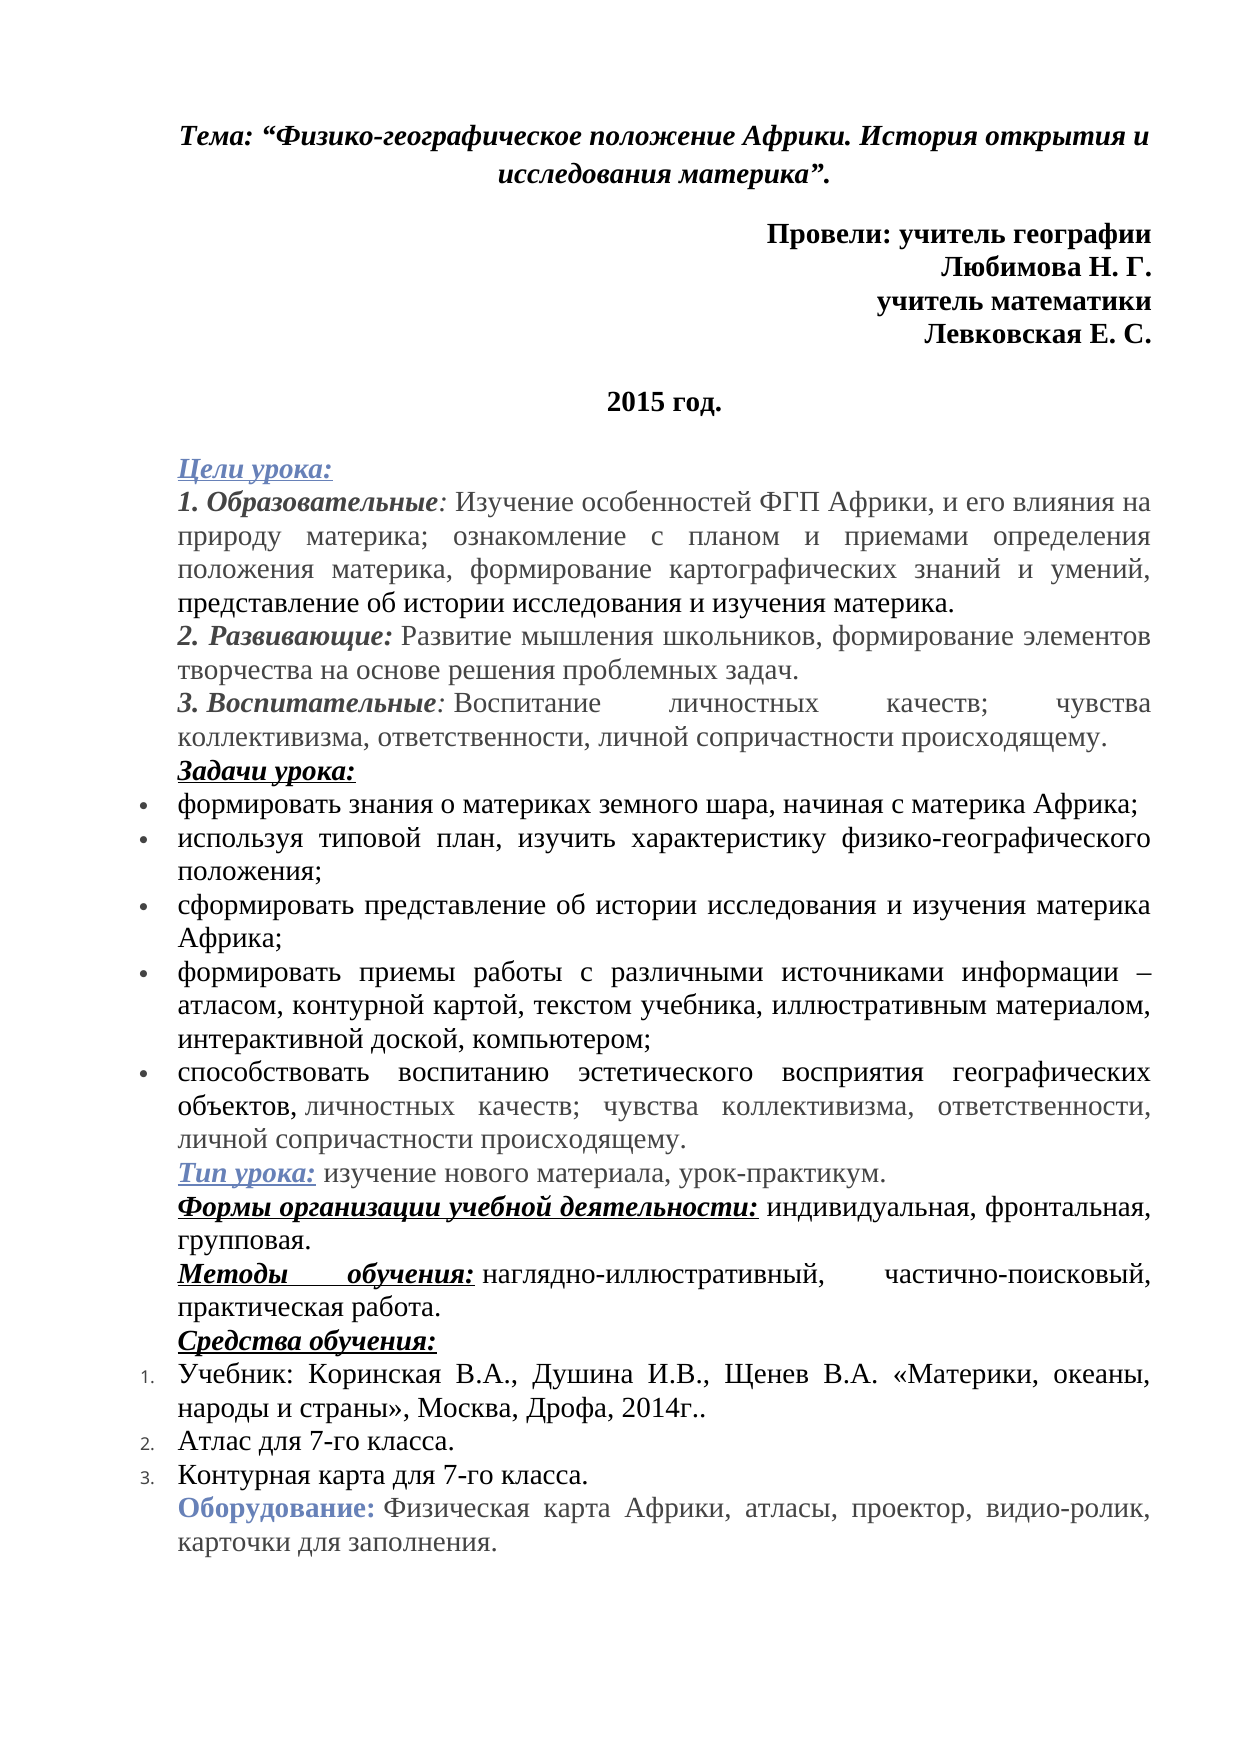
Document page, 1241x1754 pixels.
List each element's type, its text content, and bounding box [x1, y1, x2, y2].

text Методы обучения: наглядно-иллюстративный, частично-поисковый, практическая работа. [177, 1256, 1152, 1323]
list сформировать представление об истории исследования и изучения материка Африка; [140, 887, 1152, 954]
text 1. Образовательные: Изучение особенностей ФГП Африки, и его влияния на природу материка; ознакомление с планом и приемами определения положения материка, формирование картографических знаний и умений, представление об истории исследования и изучения материка. [177, 484, 1152, 618]
text Цели урока: [177, 451, 1152, 484]
text Формы организации учебной деятельности: индивидуальная, фронтальная, групповая. [177, 1189, 1152, 1256]
text Средства обучения: [177, 1323, 1152, 1356]
text учитель математики [177, 283, 1152, 317]
list Учебник: Коринская В.А., Душина И.В., Щенев В.А. «Материки, океаны, народы и страны», Москва, Дрофа, 2014г.. [140, 1356, 1152, 1423]
text Тип урока: изучение нового материала, урок-практикум. [177, 1155, 1152, 1189]
text Оборудование: Физическая карта Африки, атласы, проектор, видио-ролик, карточки для заполнения. [177, 1491, 1152, 1558]
list Контурная карта для 7-го класса. [140, 1457, 1152, 1491]
text Задачи урока: [177, 753, 1152, 786]
text Тема: “Физико-географическое положение Африки. История открытия и исследования материка”. [177, 118, 1152, 190]
text 2. Развивающие: Развитие мышления школьников, формирование элементов творчества на основе решения проблемных задач. [177, 618, 1152, 686]
list Атлас для 7-го класса. [140, 1423, 1152, 1457]
list формировать знания о материках земного шара, начиная с материка Африка; [140, 786, 1152, 820]
text Любимова Н. Г. [177, 249, 1152, 283]
text Левковская Е. С. [177, 317, 1152, 350]
text 2015 год. [177, 384, 1152, 417]
list используя типовой план, изучить характеристику физико-географического положения; [140, 820, 1152, 887]
list способствовать воспитанию эстетического восприятия географических объектов, личностных качеств; чувства коллективизма, ответственности, личной сопричастности происходящему. [140, 1054, 1152, 1155]
text 3. Воспитательные: Воспитание личностных качеств; чувства коллективизма, ответственности, личной сопричастности происходящему. [177, 686, 1152, 753]
text Провели: учитель географии [177, 216, 1152, 249]
list формировать приемы работы с различными источниками информации – атласом, контурной картой, текстом учебника, иллюстративным материалом, интерактивной доской, компьютером; [140, 954, 1152, 1054]
